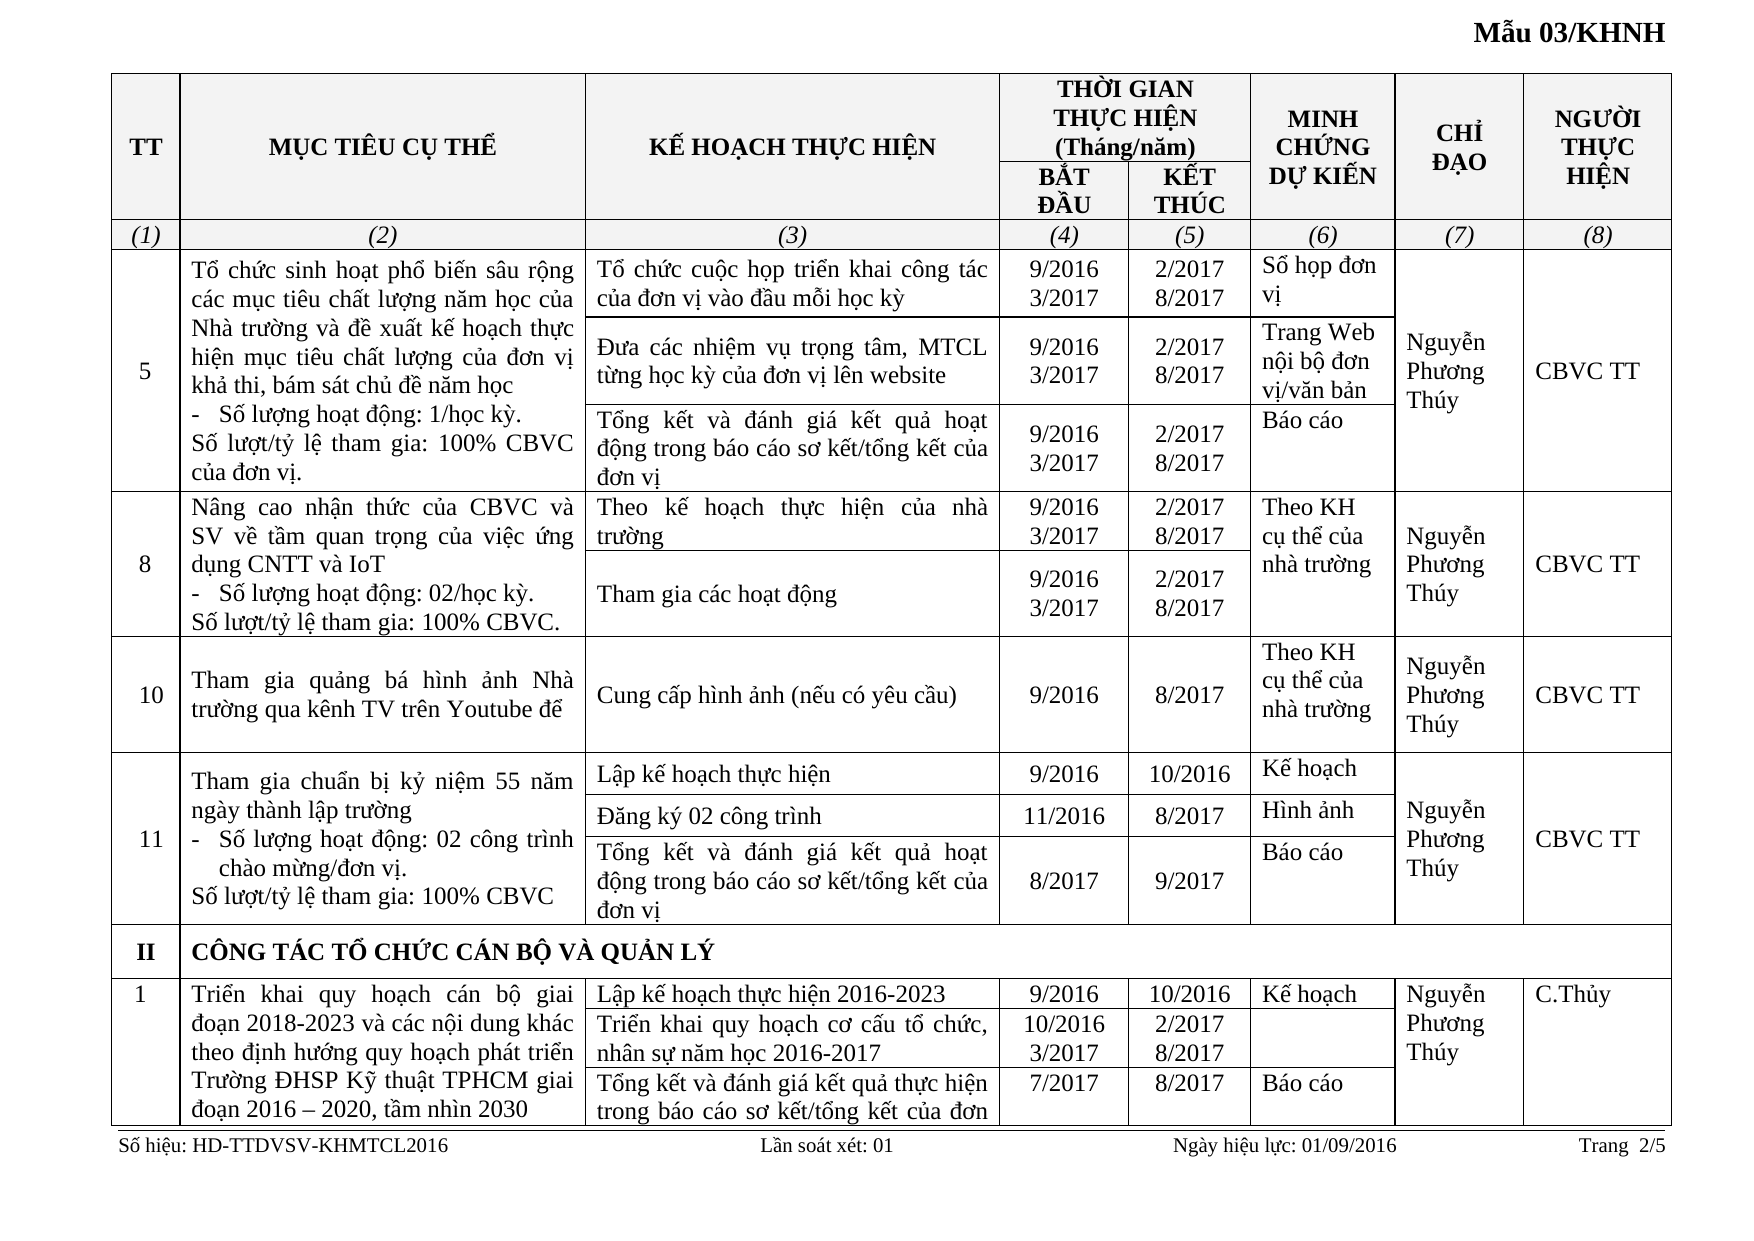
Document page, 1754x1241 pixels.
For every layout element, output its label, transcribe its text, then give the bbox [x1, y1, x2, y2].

table_cell 11/2016 [1000, 795, 1128, 836]
table_cell [112, 250, 179, 491]
table_cell 9/2016 3/2017 [1000, 250, 1128, 316]
table_cell Nâng cao nhận thức của CBVC và SV về tầm quan trọng của việc ứng dụng CNTT và IoT Số lượng hoạt động: 02/học kỳ. Số lượt/tỷ lệ tham gia: 100% CBVC. [181, 492, 585, 636]
table_cell [112, 637, 179, 752]
table_header MỤC TIÊU CỤ THỂ [181, 74, 585, 219]
table_cell CBVC TT [1524, 250, 1671, 491]
table_cell 2/2017 8/2017 [1129, 318, 1250, 404]
table_cell Triển khai quy hoạch cán bộ giai đoạn 2018-2023 và các nội dung khác theo định hướng quy hoạch phát triển Trường ĐHSP Kỹ thuật TPHCM giai đoạn 2016 – 2020, tầm nhìn 2030 Số lượng hoạt động: 1/năm học. [181, 979, 585, 1125]
table_cell 10/2016 [1129, 979, 1250, 1008]
table_cell Triển khai quy hoạch cơ cấu tổ chức, nhân sự năm học 2016-2017 [586, 1009, 999, 1067]
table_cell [586, 1068, 999, 1125]
table_cell (3) [586, 220, 999, 249]
table_header MINH CHỨNG DỰ KIẾN [1251, 74, 1394, 219]
table_cell 2/2017 8/2017 [1129, 405, 1250, 491]
table_cell 2/2017 8/2017 [1129, 1009, 1250, 1067]
table_cell 8/2017 [1129, 795, 1250, 836]
table_cell KẾT THÚC [1129, 162, 1250, 219]
table_cell (6) [1251, 220, 1394, 249]
table_cell Đưa các nhiệm vụ trọng tâm, MTCL từng học kỳ của đơn vị lên website [586, 318, 999, 404]
table_cell Nguyễn Phương Thúy [1396, 979, 1523, 1125]
table_cell (5) [1129, 220, 1250, 249]
table_cell Đăng ký 02 công trình [586, 795, 999, 836]
table_cell [112, 925, 179, 978]
table_cell Tổng kết và đánh giá kết quả hoạt động trong báo cáo sơ kết/tổng kết của đơn vị [586, 405, 999, 491]
table_cell BẮT ĐẦU [1000, 162, 1128, 219]
table_cell 10/2016 [1129, 753, 1250, 794]
table_cell 2/2017 8/2017 [1129, 492, 1250, 549]
table_cell (2) [181, 220, 585, 249]
table_cell Cung cấp hình ảnh (nếu có yêu cầu) [586, 637, 999, 752]
table_cell Kế hoạch [1251, 979, 1394, 1008]
table_cell Lập kế hoạch thực hiện [586, 753, 999, 794]
table_cell Tổ chức sinh hoạt phổ biến sâu rộng các mục tiêu chất lượng năm học của Nhà trường và đề xuất kế hoạch thực hiện mục tiêu chất lượng của đơn vị khả thi, bám sát chủ đề năm học Số lượng hoạt động: 1/học kỳ. Số lượt/tỷ lệ tham gia: 100% CBVC của đơn vị. [181, 250, 585, 491]
table_header CHỈ ĐẠO [1396, 74, 1523, 219]
table_cell (8) [1524, 220, 1671, 249]
table_cell 2/2017 8/2017 [1129, 250, 1250, 316]
table_cell [1251, 1009, 1394, 1067]
table_cell Nguyễn Phương Thúy [1396, 753, 1523, 923]
table_cell 9/2016 3/2017 [1000, 551, 1128, 636]
table_cell C.Thủy [1524, 979, 1671, 1125]
table_cell Tham gia quảng bá hình ảnh Nhà trường qua kênh TV trên Youtube để [181, 637, 585, 752]
table_cell Theo KH cụ thể của nhà trường [1251, 492, 1394, 636]
table_cell Tổng kết và đánh giá kết quả hoạt động trong báo cáo sơ kết/tổng kết của đơn vị [586, 837, 999, 923]
table_cell 9/2016 3/2017 [1000, 405, 1128, 491]
table_cell (7) [1396, 220, 1523, 249]
table_cell Theo KH cụ thể của nhà trường [1251, 637, 1394, 752]
table_cell Hình ảnh [1251, 795, 1394, 836]
table_header KẾ HOẠCH THỰC HIỆN [586, 74, 999, 219]
table_cell 8/2017 [1000, 837, 1128, 923]
table_cell [112, 753, 179, 923]
table_cell Nguyễn Phương Thúy [1396, 637, 1523, 752]
table_cell (1) [112, 220, 179, 249]
table_cell CÔNG TÁC TỔ CHỨC CÁN BỘ VÀ QUẢN LÝ [181, 925, 1671, 978]
table_cell Sổ họp đơn vị [1251, 250, 1394, 316]
table_cell [112, 492, 179, 636]
table_cell 8/2017 [1129, 1068, 1250, 1125]
table_cell Báo cáo [1251, 1068, 1394, 1125]
table_cell 8/2017 [1129, 637, 1250, 752]
table_cell Tham gia chuẩn bị kỷ niệm 55 năm ngày thành lập trường Số lượng hoạt động: 02 công trình chào mừng/đơn vị. Số lượt/tỷ lệ tham gia: 100% CBVC [181, 753, 585, 923]
table_cell Nguyễn Phương Thúy [1396, 492, 1523, 636]
table_cell (4) [1000, 220, 1128, 249]
table_cell Báo cáo [1251, 405, 1394, 491]
table_cell 10/2016 3/2017 [1000, 1009, 1128, 1067]
table_cell Trang Web nội bộ đơn vị/văn bản [1251, 318, 1394, 404]
table_cell CBVC TT [1524, 637, 1671, 752]
table_cell 9/2017 [1129, 837, 1250, 923]
table_cell 9/2016 [1000, 637, 1128, 752]
table_cell CBVC TT [1524, 492, 1671, 636]
table_header TT [112, 74, 179, 219]
table_header THỜI GIAN THỰC HIỆN (Tháng/năm) [1000, 74, 1250, 161]
table_cell Nguyễn Phương Thúy [1396, 250, 1523, 491]
table_cell 9/2016 [1000, 979, 1128, 1008]
table_cell 9/2016 3/2017 [1000, 318, 1128, 404]
table_cell Theo kế hoạch thực hiện của nhà trường [586, 492, 999, 549]
table_cell [112, 979, 179, 1125]
table_cell Kế hoạch [1251, 753, 1394, 794]
table_cell 2/2017 8/2017 [1129, 551, 1250, 636]
table_cell CBVC TT [1524, 753, 1671, 923]
table_cell Tham gia các hoạt động [586, 551, 999, 636]
table_cell Báo cáo [1251, 837, 1394, 923]
table_cell Lập kế hoạch thực hiện 2016-2023 [586, 979, 999, 1008]
table_cell Tổ chức cuộc họp triển khai công tác của đơn vị vào đầu mỗi học kỳ [586, 250, 999, 316]
table_cell 9/2016 [1000, 753, 1128, 794]
table_header NGƯỜI THỰC HIỆN [1524, 74, 1671, 219]
table_cell 7/2017 [1000, 1068, 1128, 1125]
table_cell 9/2016 3/2017 [1000, 492, 1128, 549]
